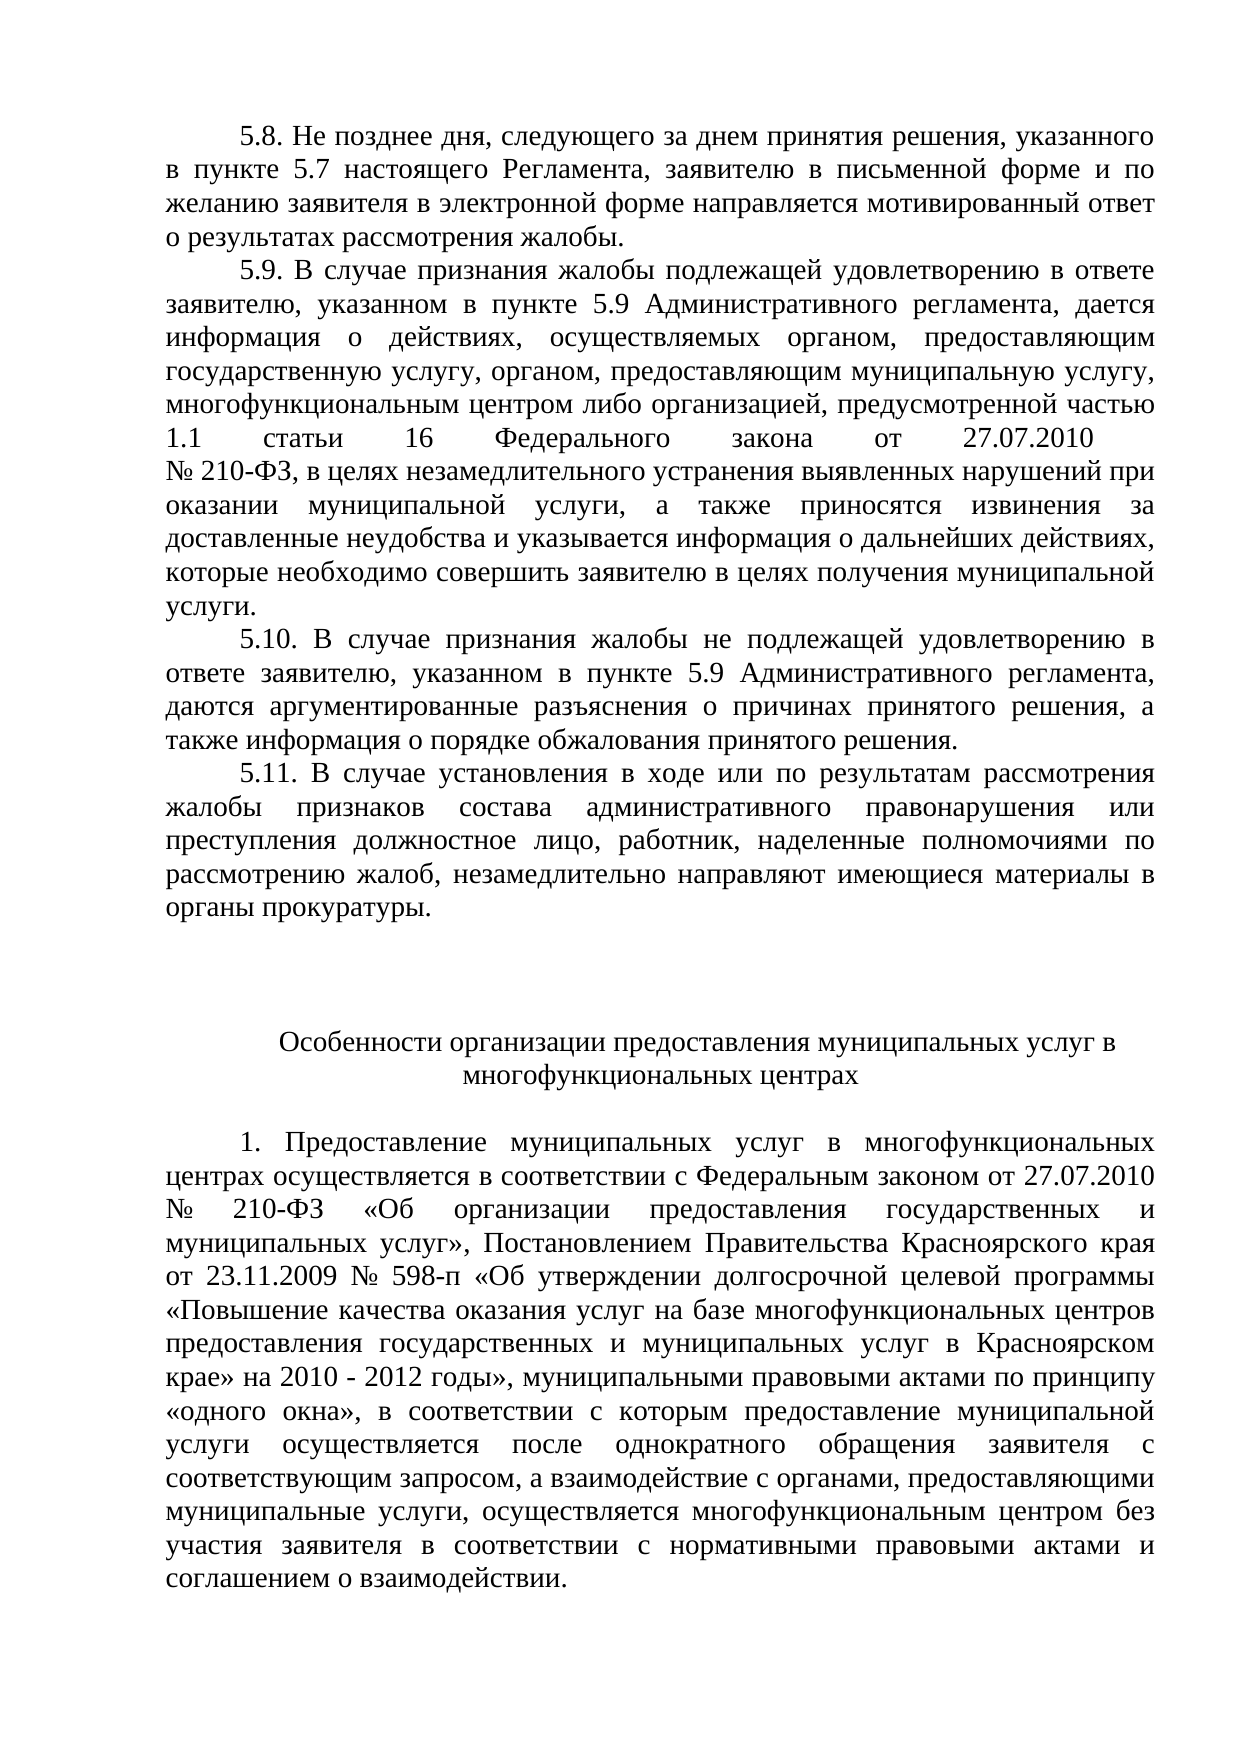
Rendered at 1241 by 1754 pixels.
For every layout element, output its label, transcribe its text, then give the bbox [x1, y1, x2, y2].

text 5.11. В случае установления в ходе или по результатам рассмотрения жалобы признаков состава административного правонарушения или преступления должностное лицо, работник, наделенные полномочиями по рассмотрению жалоб, незамедлительно направляют имеющиеся материалы в органы прокуратуры. [165, 755, 1156, 923]
text 5.10. В случае признания жалобы не подлежащей удовлетворению в ответе заявителю, указанном в пункте 5.9 Административного регламента, даются аргументированные разъяснения о причинах принятого решения, а также информация о порядке обжалования принятого решения. [165, 621, 1156, 755]
text 1. Предоставление муниципальных услуг в многофункциональных центрах осуществляется в соответствии с Федеральным законом от 27.07.2010 № 210-ФЗ «Об организации предоставления государственных и муниципальных услуг», Постановлением Правительства Красноярского края от 23.11.2009 № 598-п «Об утверждении долгосрочной целевой программы «Повышение качества оказания услуг на базе многофункциональных центров предоставления государственных и муниципальных услуг в Красноярском крае» на 2010 - 2012 годы», муниципальными правовыми актами по принципу «одного окна», в соответствии с которым предоставление муниципальной услуги осуществляется после однократного обращения заявителя с соответствующим запросом, а взаимодействие с органами, предоставляющими муниципальные услуги, осуществляется многофункциональным центром без участия заявителя в соответствии с нормативными правовыми актами и соглашением о взаимодействии. [165, 1124, 1156, 1594]
text 5.9. В случае признания жалобы подлежащей удовлетворению в ответе заявителю, указанном в пункте 5.9 Административного регламента, дается информация о действиях, осуществляемых органом, предоставляющим государственную услугу, органом, предоставляющим муниципальную услугу, многофункциональным центром либо организацией, предусмотренной частью 1.1 статьи 16 Федерального закона от 27.07.2010 № 210-ФЗ, в целях незамедлительного устранения выявленных нарушений при оказании муниципальной услуги, а также приносятся извинения за доставленные неудобства и указывается информация о дальнейших действиях, которые необходимо совершить заявителю в целях получения муниципальной услуги. [165, 252, 1156, 621]
text Особенности организации предоставления муниципальных услуг в многофункциональных центрах [165, 1024, 1156, 1091]
text 5.8. Не позднее дня, следующего за днем принятия решения, указанного в пункте 5.7 настоящего Регламента, заявителю в письменной форме и по желанию заявителя в электронной форме направляется мотивированный ответ о результатах рассмотрения жалобы. [165, 118, 1156, 252]
